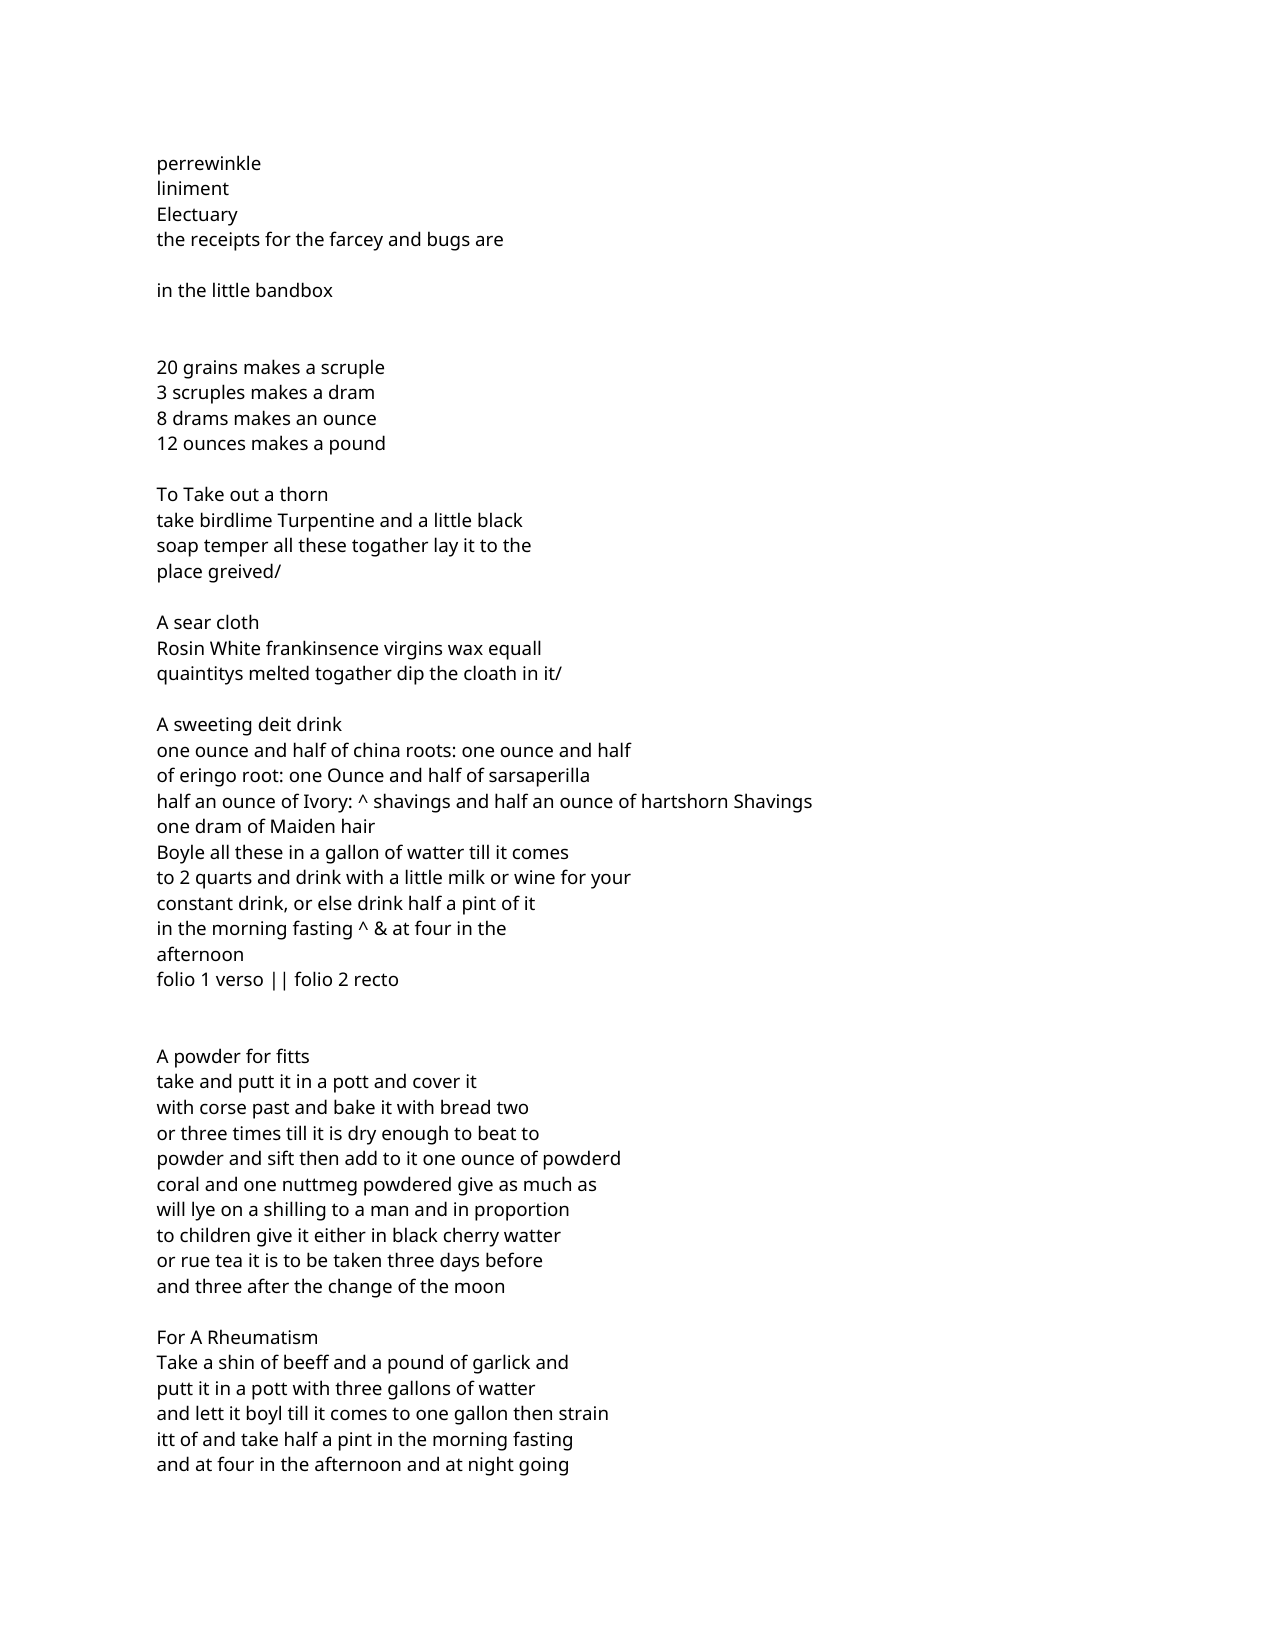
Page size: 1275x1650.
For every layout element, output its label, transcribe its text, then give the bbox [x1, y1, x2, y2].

text 3 scruples makes a dram [156, 380, 1118, 405]
text For A Rheumatism [156, 1324, 1118, 1349]
text and at four in the afternoon and at night going [156, 1452, 1118, 1477]
text or rue tea it is to be taken three days before [156, 1247, 1118, 1273]
text To Take out a thorn [156, 482, 1118, 507]
text liniment [156, 176, 1118, 201]
text soap temper all these togather lay it to the [156, 533, 1118, 558]
text in the little bandbox [156, 278, 1118, 303]
text folio 1 verso || folio 2 recto [156, 967, 1118, 992]
text 20 grains makes a scruple [156, 354, 1118, 380]
text A powder for fitts [156, 1043, 1118, 1069]
text afternoon [156, 941, 1118, 967]
text itt of and take half a pint in the morning fasting [156, 1426, 1118, 1452]
text putt it in a pott with three gallons of watter [156, 1375, 1118, 1401]
text A sweeting deit drink [156, 711, 1118, 737]
text perrewinkle [156, 150, 1118, 176]
text Boyle all these in a gallon of watter till it comes [156, 839, 1118, 864]
text coral and one nuttmeg powdered give as much as [156, 1171, 1118, 1196]
text with corse past and bake it with bread two [156, 1094, 1118, 1120]
text Take a shin of beeff and a pound of garlick and [156, 1349, 1118, 1375]
text quaintitys melted togather dip the cloath in it/ [156, 660, 1118, 686]
text and lett it boyl till it comes to one gallon then strain [156, 1401, 1118, 1426]
text powder and sift then add to it one ounce of powderd [156, 1145, 1118, 1171]
text in the morning fasting ^ & at four in the [156, 916, 1118, 941]
text take birdlime Turpentine and a little black [156, 507, 1118, 533]
text 8 drams makes an ounce [156, 405, 1118, 431]
text take and putt it in a pott and cover it [156, 1069, 1118, 1094]
text Rosin White frankinsence virgins wax equall [156, 635, 1118, 660]
text one ounce and half of china roots: one ounce and half [156, 737, 1118, 762]
text to 2 quarts and drink with a little milk or wine for your [156, 864, 1118, 890]
text one dram of Maiden hair [156, 813, 1118, 839]
text and three after the change of the moon [156, 1273, 1118, 1298]
text of eringo root: one Ounce and half of sarsaperilla [156, 762, 1118, 788]
text or three times till it is dry enough to beat to [156, 1120, 1118, 1145]
text constant drink, or else drink half a pint of it [156, 890, 1118, 916]
text A sear cloth [156, 609, 1118, 635]
text half an ounce of Ivory: ^ shavings and half an ounce of hartshorn Shavings [156, 788, 1118, 813]
text to children give it either in black cherry watter [156, 1222, 1118, 1247]
text will lye on a shilling to a man and in proportion [156, 1196, 1118, 1222]
text Electuary [156, 201, 1118, 227]
text 12 ounces makes a pound [156, 431, 1118, 456]
text the receipts for the farcey and bugs are [156, 227, 1118, 252]
text place greived/ [156, 558, 1118, 584]
